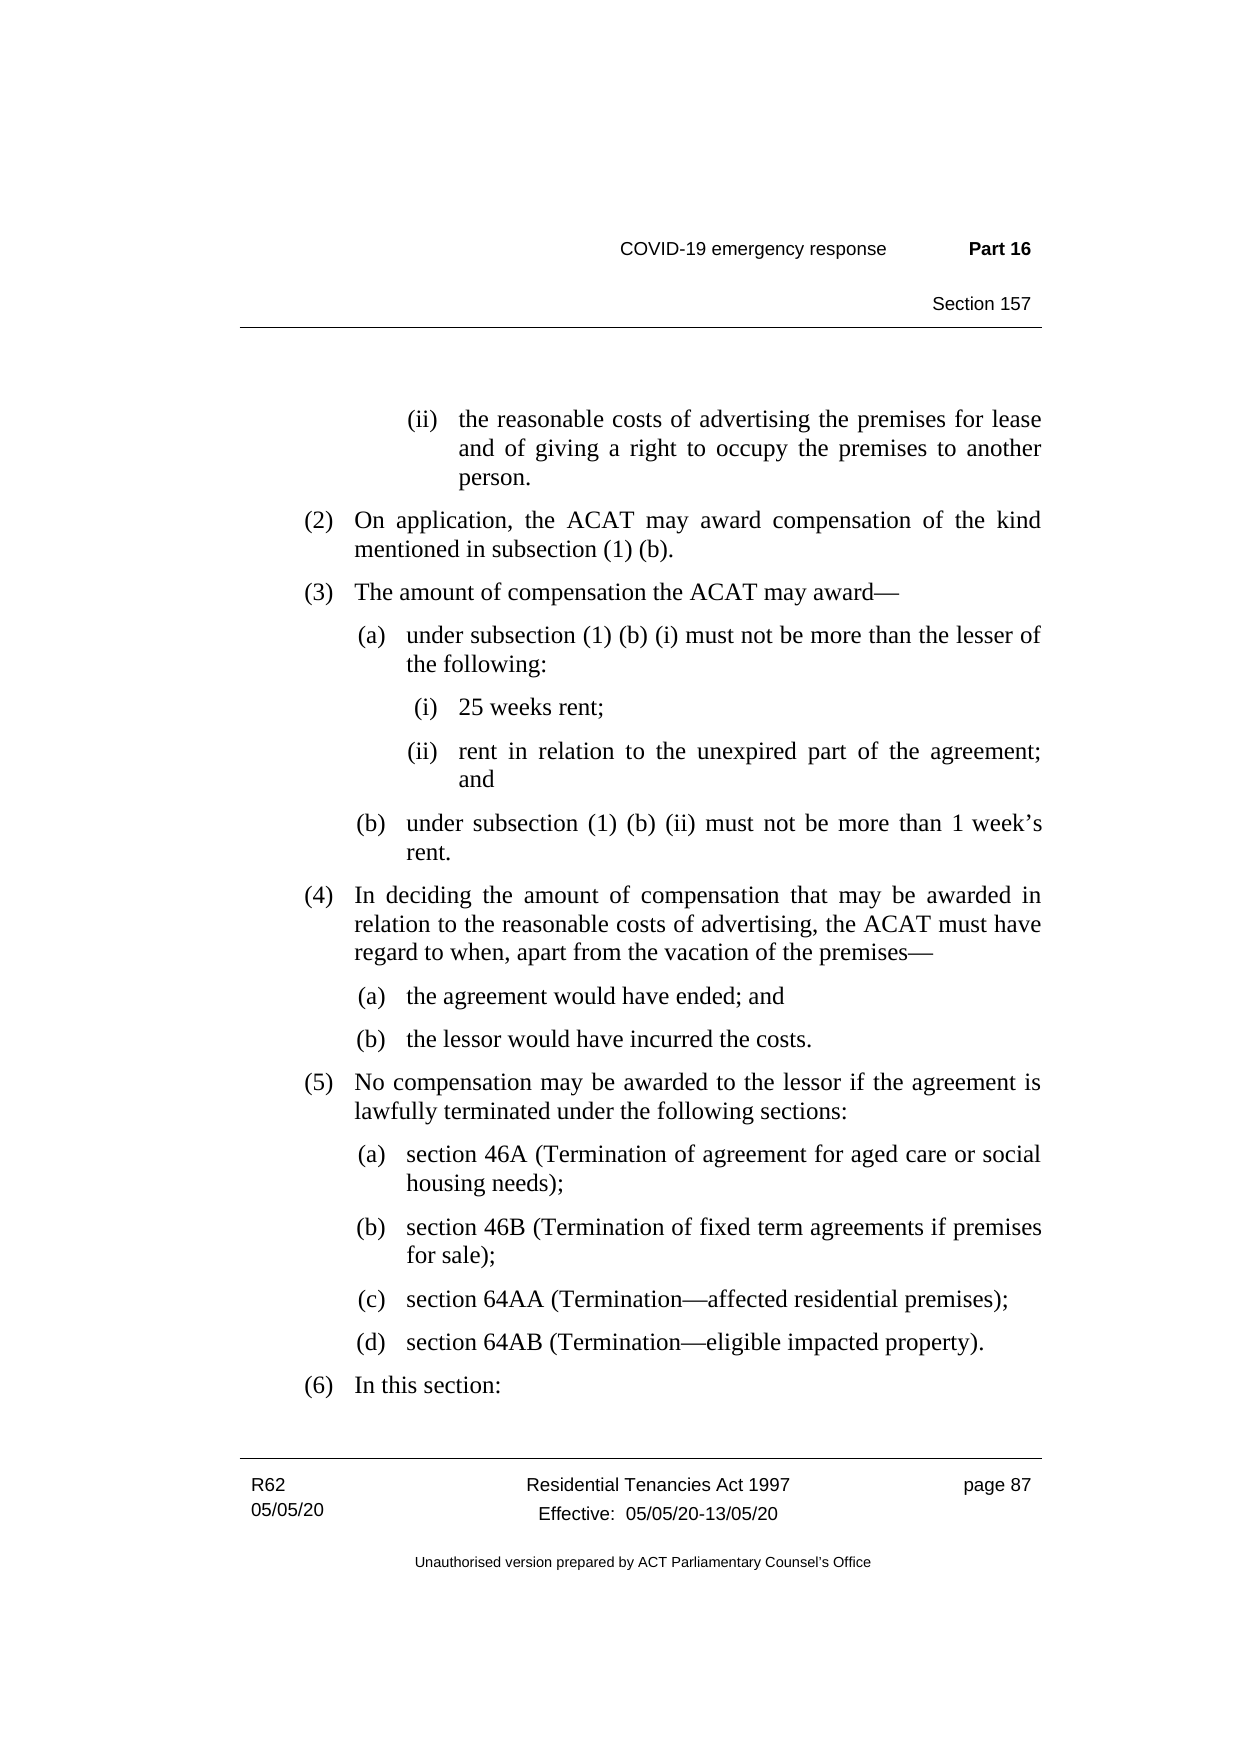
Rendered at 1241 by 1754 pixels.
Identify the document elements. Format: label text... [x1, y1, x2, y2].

text (c) section 64AA (Termination—affected residential premises); [239, 1284, 1042, 1312]
text (b) under subsection (1) (b) (ii) must not be more than 1 week’s rent. [239, 808, 1042, 865]
text (d) section 64AB (Termination—eligible impacted property). [239, 1327, 1042, 1356]
text (b) the lessor would have incurred the costs. [239, 1024, 1042, 1053]
text (6) In this section: [239, 1370, 1042, 1399]
text (b) section 46B (Termination of fixed term agreements if premises for sale); [239, 1212, 1042, 1269]
text (3) The amount of compensation the ACAT may award— [239, 577, 1042, 606]
text (ii) rent in relation to the unexpired part of the agreement; and [239, 736, 1042, 793]
text (a) section 46A (Termination of agreement for aged care or social housing needs); [239, 1139, 1042, 1197]
text (4) In deciding the amount of compensation that may be awarded in relation to the reasonable costs of advertising, the ACAT must have regard to when, apart from the vacation of the premises— [239, 880, 1042, 966]
text (a) the agreement would have ended; and [239, 981, 1042, 1009]
text (a) under subsection (1) (b) (i) must not be more than the lesser of the following: [239, 620, 1042, 678]
text (5) No compensation may be awarded to the lessor if the agreement is lawfully terminated under the following sections: [239, 1067, 1042, 1125]
text (i) 25 weeks rent; [239, 692, 1042, 721]
text (ii) the reasonable costs of advertising the premises for lease and of giving a right to occupy the premises to another person. [239, 404, 1042, 490]
text (2) On application, the ACAT may award compensation of the kind mentioned in subsection (1) (b). [239, 505, 1042, 562]
